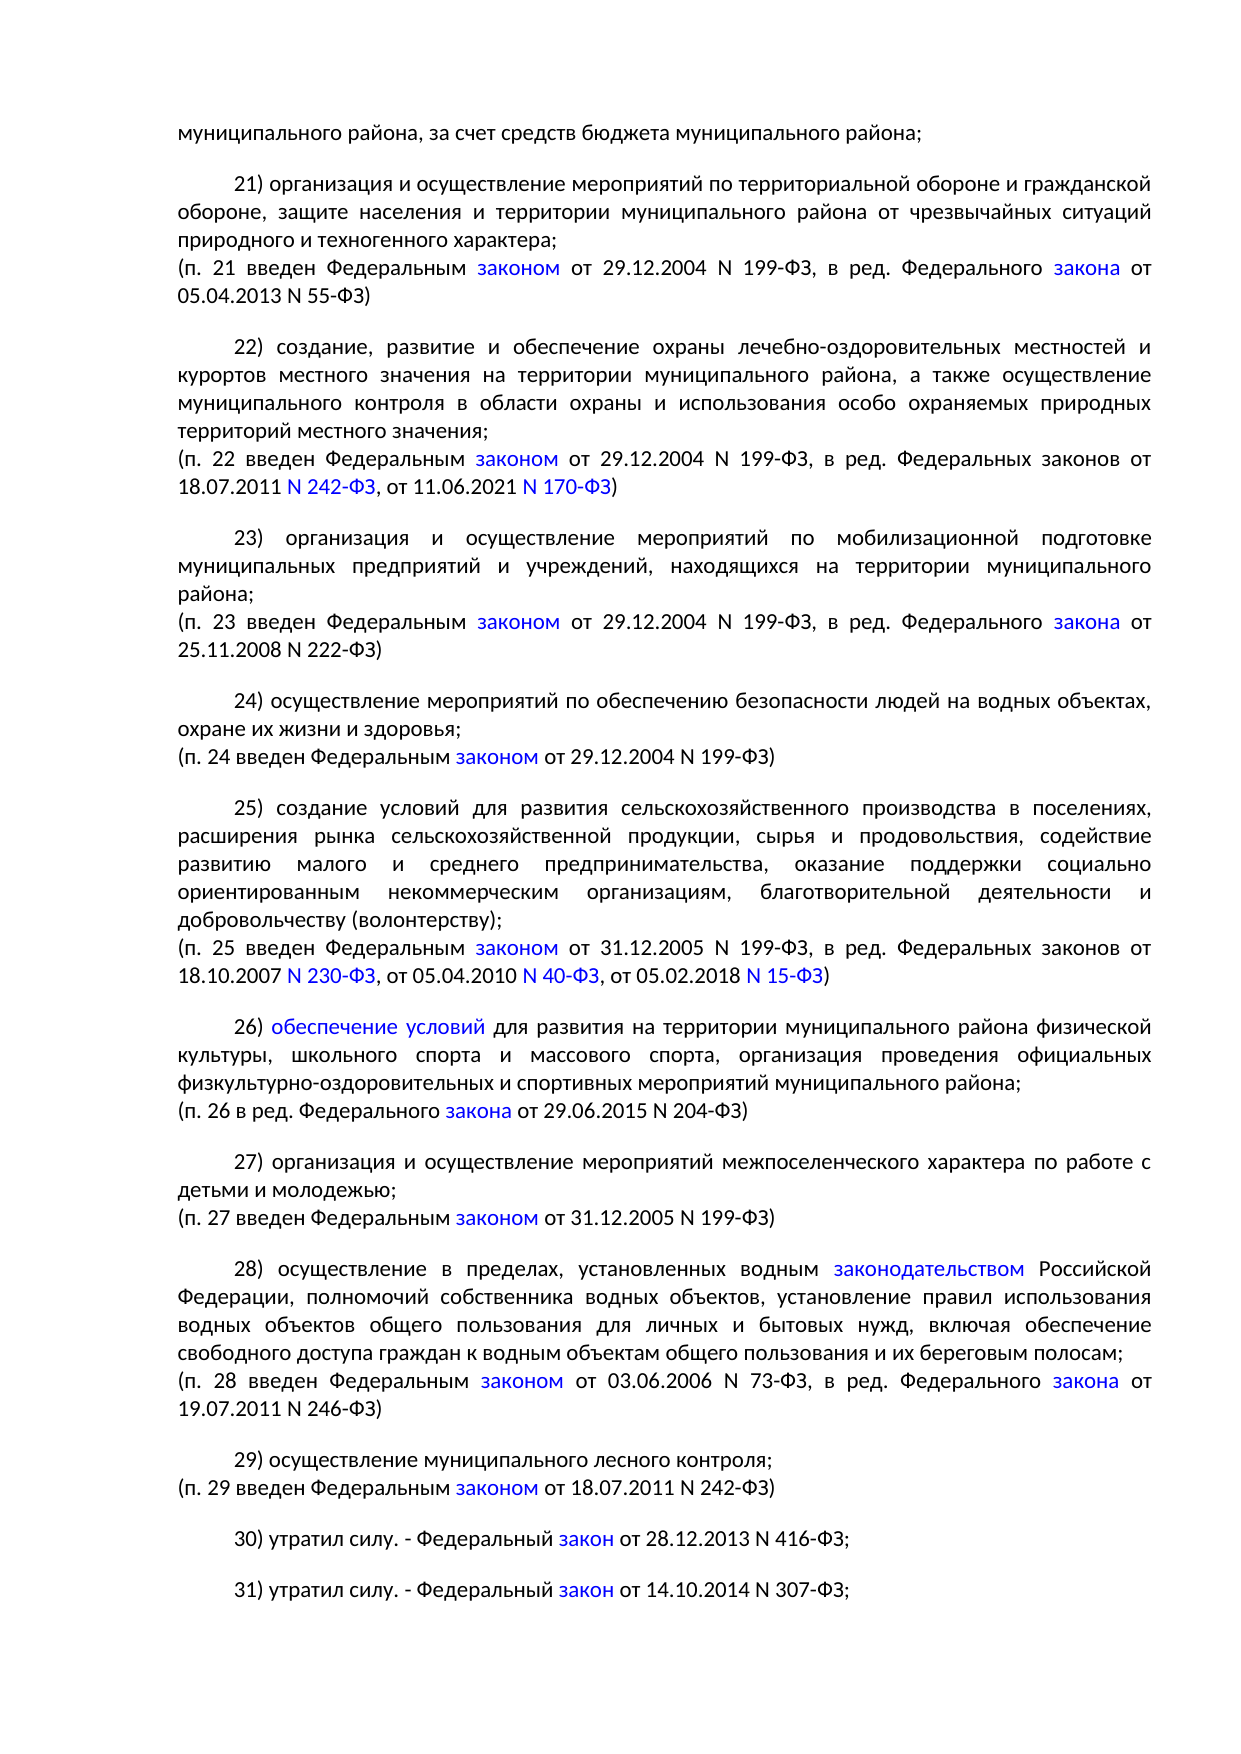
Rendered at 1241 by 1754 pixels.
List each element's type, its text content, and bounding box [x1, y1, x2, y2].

text (п. 27 введен Федеральным законом от 31.12.2005 N 199-ФЗ) [177, 1203, 1152, 1231]
text (п. 29 введен Федеральным законом от 18.07.2011 N 242-ФЗ) [177, 1473, 1152, 1501]
text 21) организация и осуществление мероприятий по территориальной обороне и гражданской обороне, защите населения и территории муниципального района от чрезвычайных ситуаций природного и техногенного характера; [177, 169, 1152, 253]
text 25) создание условий для развития сельскохозяйственного производства в поселениях, расширения рынка сельскохозяйственной продукции, сырья и продовольствия, содействие развитию малого и среднего предпринимательства, оказание поддержки социально ориентированным некоммерческим организациям, благотворительной деятельности и добровольчеству (волонтерству); [177, 793, 1152, 933]
text 27) организация и осуществление мероприятий межпоселенческого характера по работе с детьми и молодежью; [177, 1147, 1152, 1203]
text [177, 118, 1152, 146]
text (п. 23 введен Федеральным законом от 29.12.2004 N 199-ФЗ, в ред. Федерального закона от 25.11.2008 N 222-ФЗ) [177, 607, 1152, 663]
text 23) организация и осуществление мероприятий по мобилизационной подготовке муниципальных предприятий и учреждений, находящихся на территории муниципального района; [177, 523, 1152, 607]
text 22) создание, развитие и обеспечение охраны лечебно-оздоровительных местностей и курортов местного значения на территории муниципального района, а также осуществление муниципального контроля в области охраны и использования особо охраняемых природных территорий местного значения; [177, 332, 1152, 444]
text (п. 28 введен Федеральным законом от 03.06.2006 N 73-ФЗ, в ред. Федерального закона от 19.07.2011 N 246-ФЗ) [177, 1366, 1152, 1422]
text (п. 22 введен Федеральным законом от 29.12.2004 N 199-ФЗ, в ред. Федеральных законов от 18.07.2011 N 242-ФЗ, от 11.06.2021 N 170-ФЗ) [177, 444, 1152, 500]
text 31) утратил силу. - Федеральный закон от 14.10.2014 N 307-ФЗ; [177, 1575, 1152, 1603]
text 24) осуществление мероприятий по обеспечению безопасности людей на водных объектах, охране их жизни и здоровья; [177, 686, 1152, 742]
text (п. 26 в ред. Федерального закона от 29.06.2015 N 204-ФЗ) [177, 1096, 1152, 1124]
text 29) осуществление муниципального лесного контроля; [177, 1445, 1152, 1473]
text (п. 21 введен Федеральным законом от 29.12.2004 N 199-ФЗ, в ред. Федерального закона от 05.04.2013 N 55-ФЗ) [177, 253, 1152, 309]
text (п. 24 введен Федеральным законом от 29.12.2004 N 199-ФЗ) [177, 742, 1152, 770]
text (п. 25 введен Федеральным законом от 31.12.2005 N 199-ФЗ, в ред. Федеральных законов от 18.10.2007 N 230-ФЗ, от 05.04.2010 N 40-ФЗ, от 05.02.2018 N 15-ФЗ) [177, 933, 1152, 989]
text 26) обеспечение условий для развития на территории муниципального района физической культуры, школьного спорта и массового спорта, организация проведения официальных физкультурно-оздоровительных и спортивных мероприятий муниципального района; [177, 1012, 1152, 1096]
text 30) утратил силу. - Федеральный закон от 28.12.2013 N 416-ФЗ; [177, 1524, 1152, 1552]
text 28) осуществление в пределах, установленных водным законодательством Российской Федерации, полномочий собственника водных объектов, установление правил использования водных объектов общего пользования для личных и бытовых нужд, включая обеспечение свободного доступа граждан к водным объектам общего пользования и их береговым полосам; [177, 1254, 1152, 1366]
